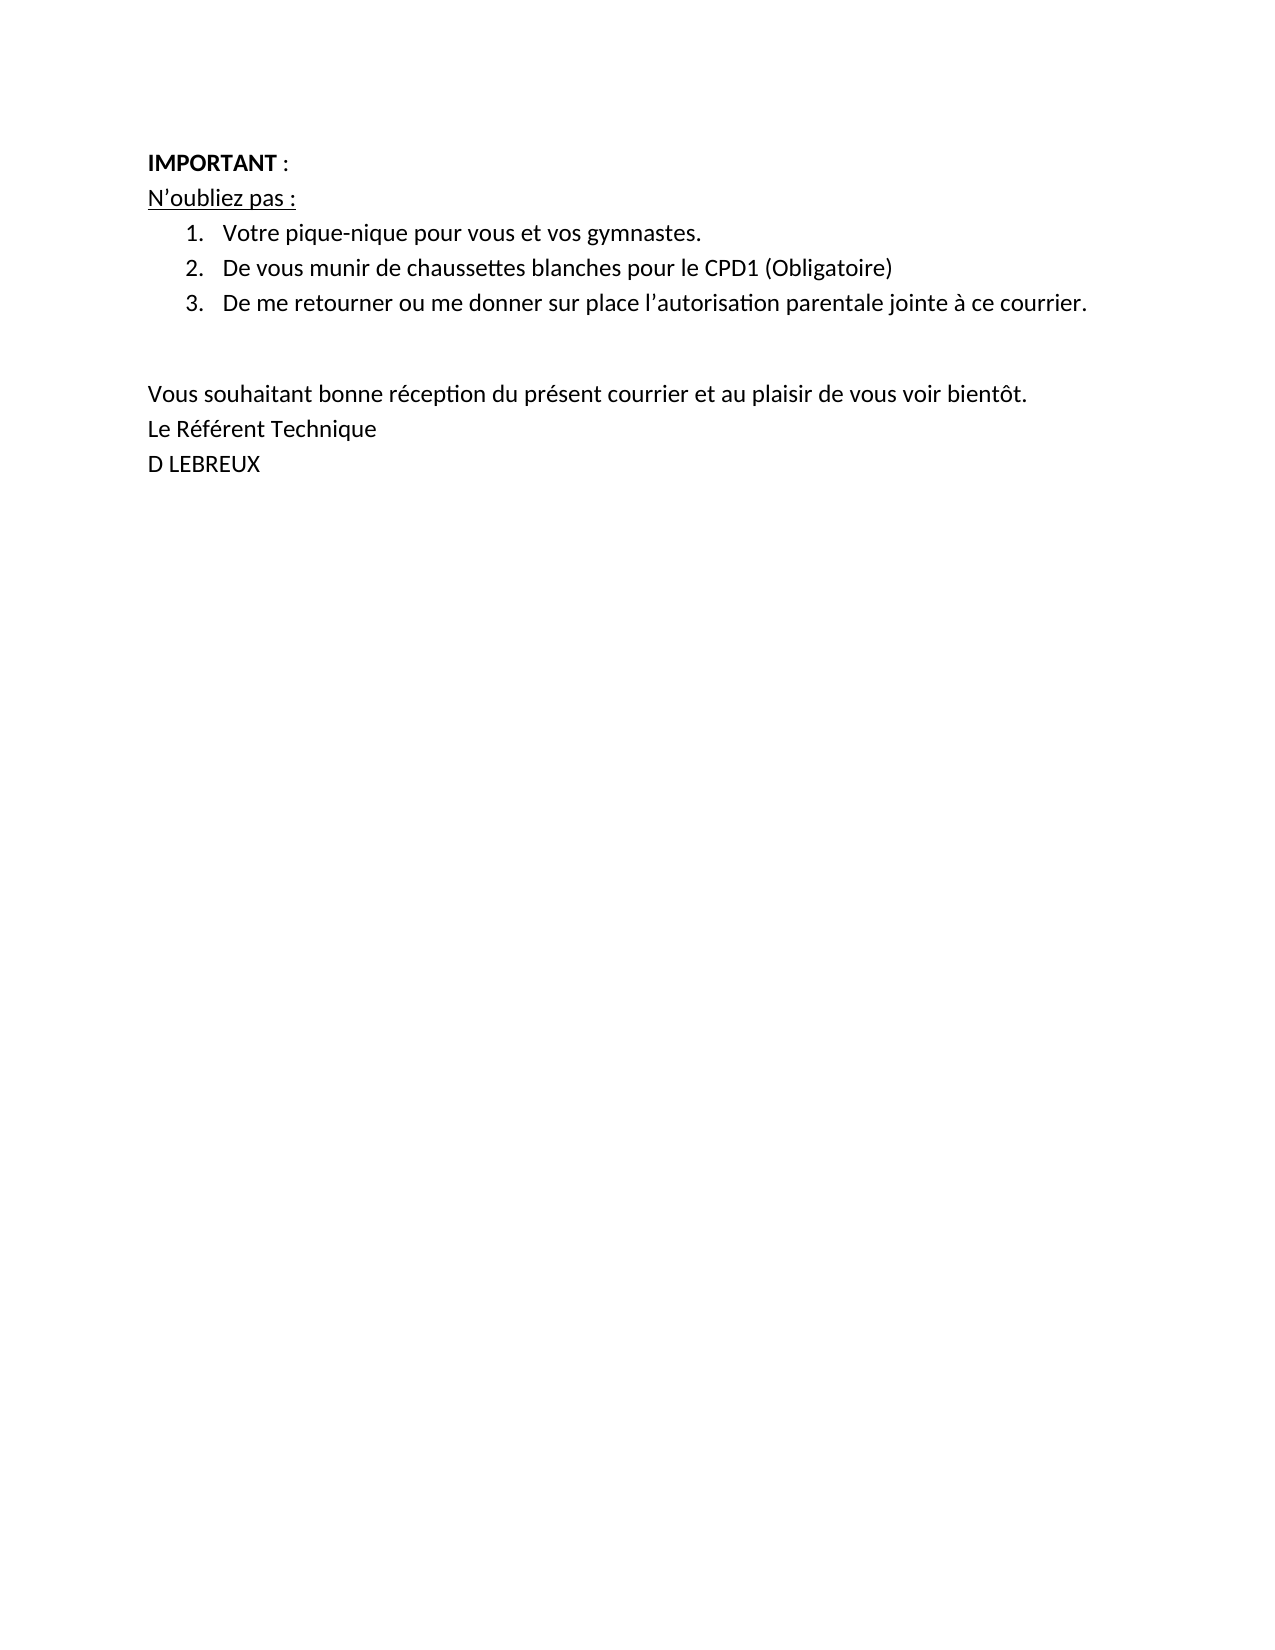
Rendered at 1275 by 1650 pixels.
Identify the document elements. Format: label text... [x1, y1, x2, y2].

text IMPORTANT : [148, 148, 1127, 178]
text Vous souhaitant bonne réception du présent courrier et au plaisir de vous voir bientôt. [148, 378, 1127, 409]
list De vous munir de chaussettes blanches pour le CPD1 (Obligatoire) [185, 253, 1127, 283]
list De me retourner ou me donner sur place l’autorisation parentale jointe à ce courrier. [185, 288, 1127, 318]
list Votre pique-nique pour vous et vos gymnastes. [185, 218, 1127, 248]
text D LEBREUX [148, 448, 1127, 479]
text N’oubliez pas : [148, 183, 1127, 213]
text Le Référent Technique [148, 413, 1127, 444]
